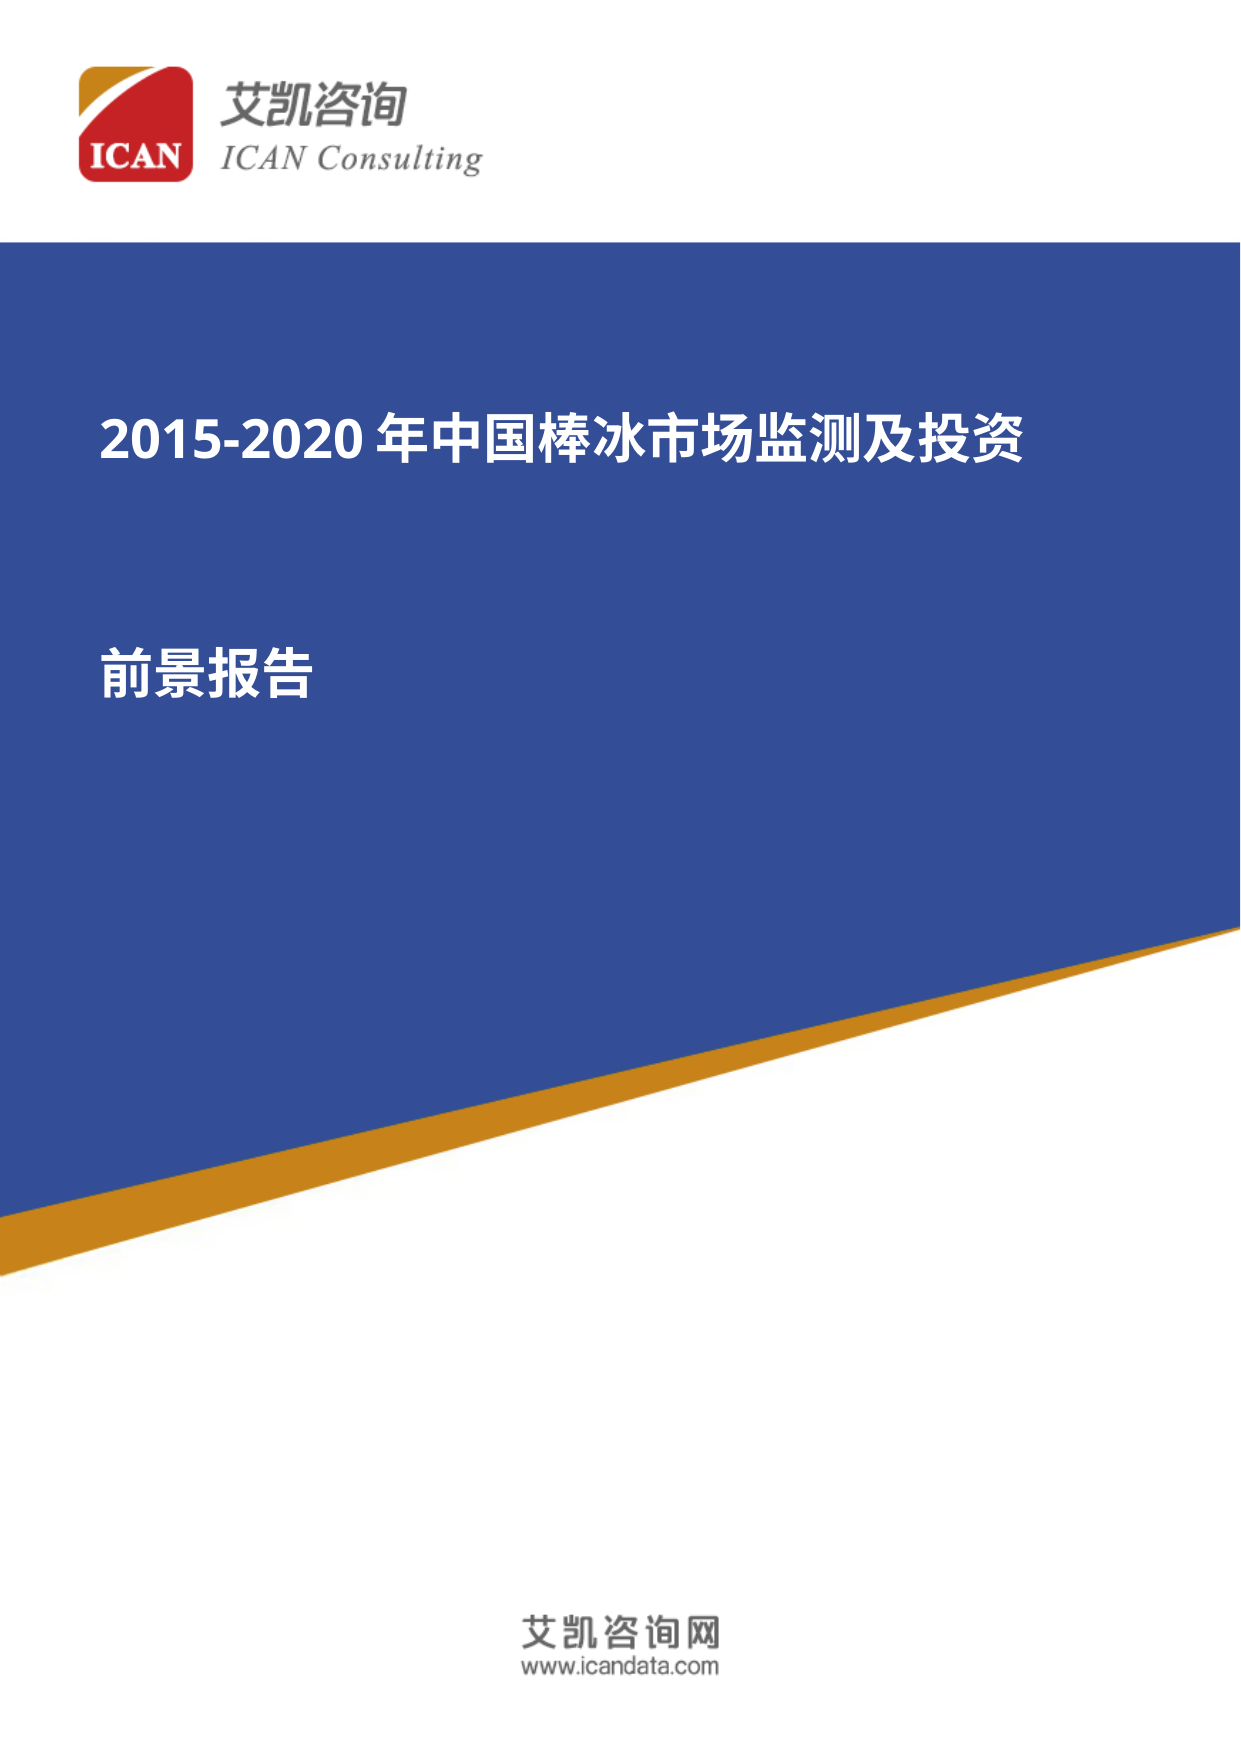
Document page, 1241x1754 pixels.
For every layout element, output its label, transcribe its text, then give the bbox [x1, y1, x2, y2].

subtitle 2015-2020年中国棒冰市场监测及投资前景报告 [99, 386, 1053, 718]
picture [0, 5, 1241, 1754]
